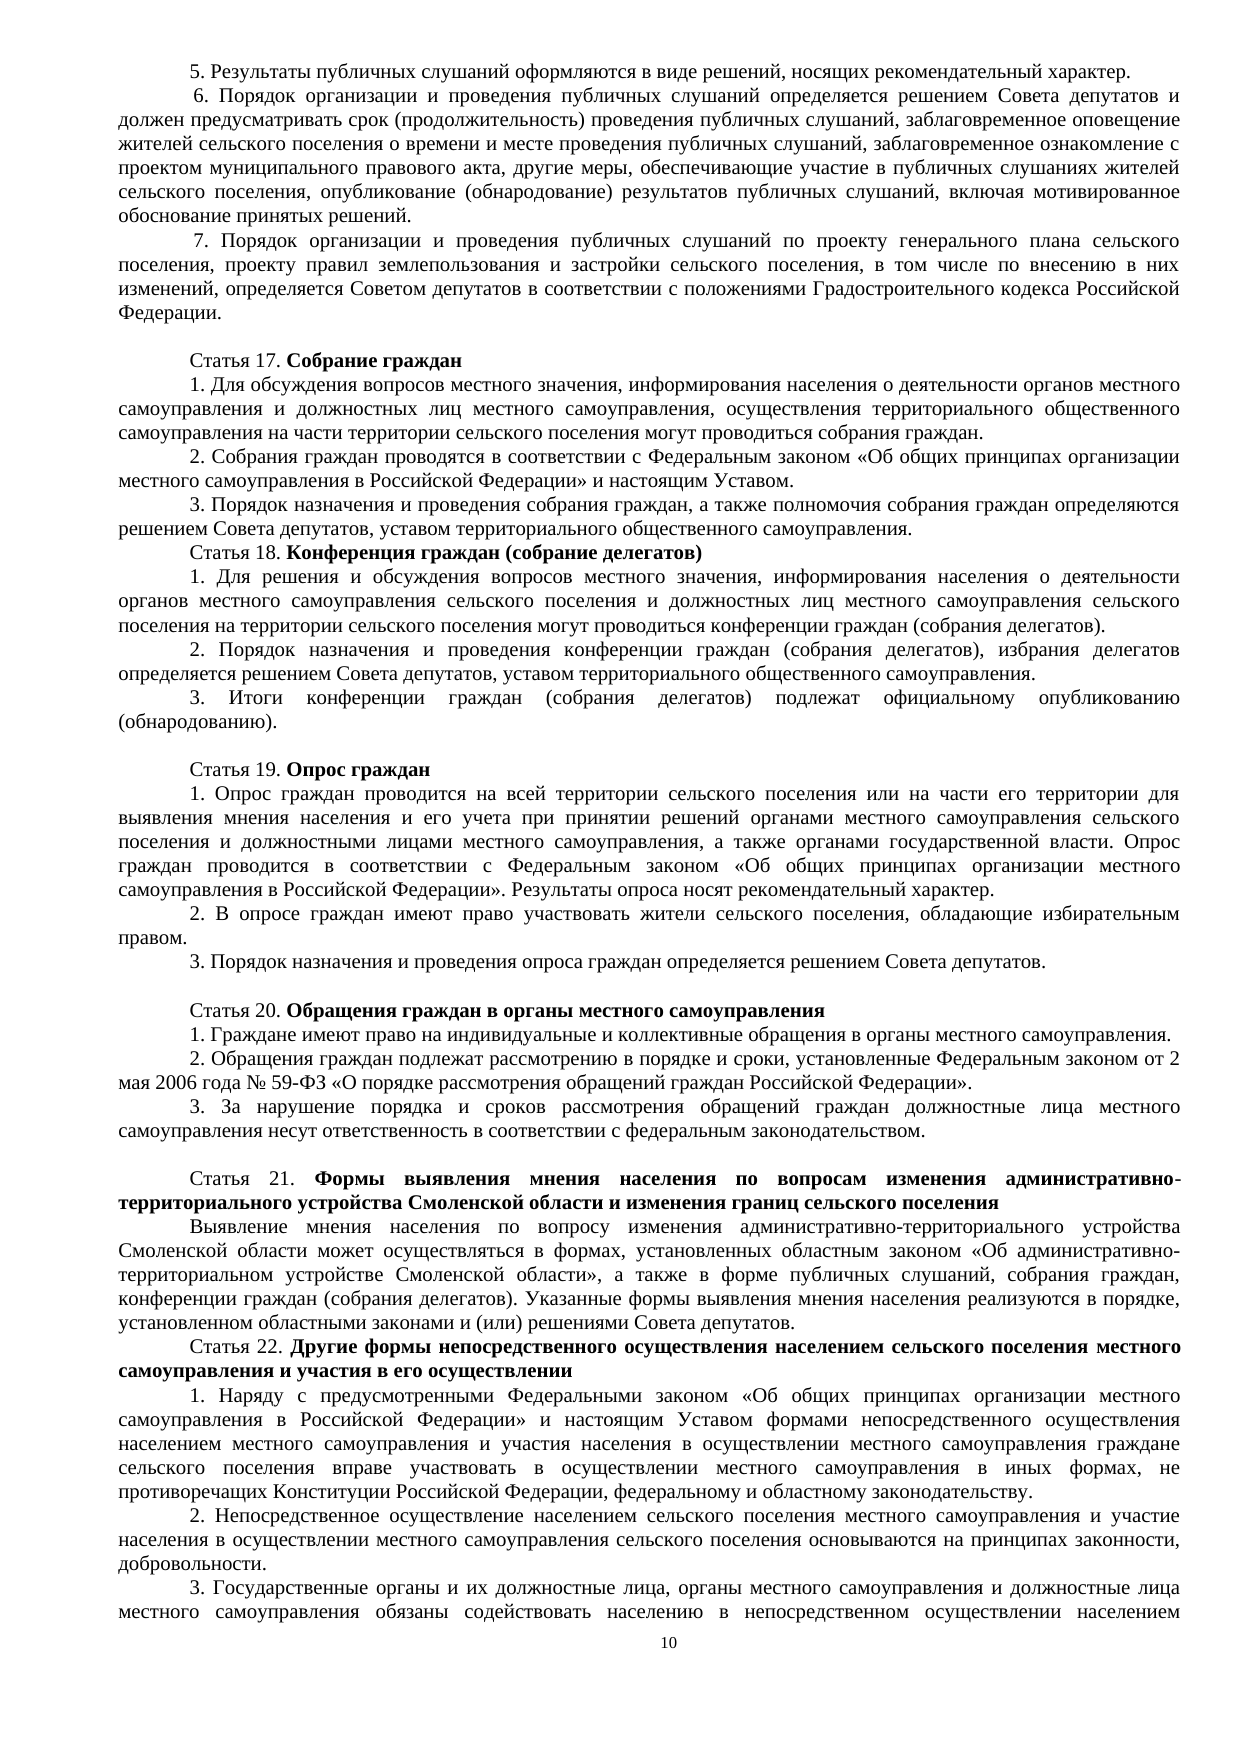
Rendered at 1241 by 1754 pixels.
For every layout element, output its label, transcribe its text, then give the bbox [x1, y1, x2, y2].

text 3. За нарушение порядка и сроков рассмотрения обращений граждан должностные лица местного самоуправления несут ответственность в соответствии с федеральным законодательством. [118, 1094, 1181, 1142]
text 2. Обращения граждан подлежат рассмотрению в порядке и сроки, установленные Федеральным законом от 2 мая 2006 года № 59-ФЗ «О порядке рассмотрения обращений граждан Российской Федерации». [118, 1046, 1181, 1094]
text 1. Наряду с предусмотренными Федеральными законом «Об общих принципах организации местного самоуправления в Российской Федерации» и настоящим Уставом формами непосредственного осуществления населением местного самоуправления и участия населения в осуществлении местного самоуправления граждане сельского поселения вправе участвовать в осуществлении местного самоуправления в иных формах, не противоречащих Конституции Российской Федерации, федеральному и областному законодательству. [118, 1382, 1181, 1503]
text 2. Порядок назначения и проведения конференции граждан (собрания делегатов), избрания делегатов определяется решением Совета депутатов, уставом территориального общественного самоуправления. [118, 637, 1181, 685]
text 3. Порядок назначения и проведения опроса граждан определяется решением Совета депутатов. [118, 949, 1181, 973]
text Статья 21. Формы выявления мнения населения по вопросам изменения административно-территориального устройства Смоленской области и изменения границ сельского поселения [118, 1166, 1181, 1214]
text Статья 17. Собрание граждан [118, 348, 1181, 372]
text 6. Порядок организации и проведения публичных слушаний определяется решением Совета депутатов и должен предусматривать срок (продолжительность) проведения публичных слушаний, заблаговременное оповещение жителей сельского поселения о времени и месте проведения публичных слушаний, заблаговременное ознакомление с проектом муниципального правового акта, другие меры, обеспечивающие участие в публичных слушаниях жителей сельского поселения, опубликование (обнародование) результатов публичных слушаний, включая мотивированное обоснование принятых решений. [118, 83, 1181, 227]
text 2. Собрания граждан проводятся в соответствии с Федеральным законом «Об общих принципах организации местного самоуправления в Российской Федерации» и настоящим Уставом. [118, 444, 1181, 492]
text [118, 1575, 1181, 1623]
text 1. Для обсуждения вопросов местного значения, информирования населения о деятельности органов местного самоуправления и должностных лиц местного самоуправления, осуществления территориального общественного самоуправления на части территории сельского поселения могут проводиться собрания граждан. [118, 372, 1181, 444]
text 1. Граждане имеют право на индивидуальные и коллективные обращения в органы местного самоуправления. [118, 1022, 1181, 1046]
text Статья 22. Другие формы непосредственного осуществления населением сельского поселения местного самоуправления и участия в его осуществлении [118, 1334, 1181, 1382]
text 3. Итоги конференции граждан (собрания делегатов) подлежат официальному опубликованию (обнародованию). [118, 685, 1181, 733]
text 2. Непосредственное осуществление населением сельского поселения местного самоуправления и участие населения в осуществлении местного самоуправления сельского поселения основываются на принципах законности, добровольности. [118, 1503, 1181, 1575]
text 1. Для решения и обсуждения вопросов местного значения, информирования населения о деятельности органов местного самоуправления сельского поселения и должностных лиц местного самоуправления сельского поселения на территории сельского поселения могут проводиться конференции граждан (собрания делегатов). [118, 564, 1181, 637]
text Выявление мнения населения по вопросу изменения административно-территориального устройства Смоленской области может осуществляться в формах, установленных областным законом «Об административно-территориальном устройстве Смоленской области», а также в форме публичных слушаний, собрания граждан, конференции граждан (собрания делегатов). Указанные формы выявления мнения населения реализуются в порядке, установленном областными законами и (или) решениями Совета депутатов. [118, 1214, 1181, 1334]
text Статья 19. Опрос граждан [118, 757, 1181, 781]
text Статья 20. Обращения граждан в органы местного самоуправления [118, 997, 1181, 1022]
text 3. Порядок назначения и проведения собрания граждан, а также полномочия собрания граждан определяются решением Совета депутатов, уставом территориального общественного самоуправления. [118, 492, 1181, 540]
text 2. В опросе граждан имеют право участвовать жители сельского поселения, обладающие избирательным правом. [118, 901, 1181, 949]
text 5. Результаты публичных слушаний оформляются в виде решений, носящих рекомендательный характер. [118, 59, 1181, 83]
text 1. Опрос граждан проводится на всей территории сельского поселения или на части его территории для выявления мнения населения и его учета при принятии решений органами местного самоуправления сельского поселения и должностными лицами местного самоуправления, а также органами государственной власти. Опрос граждан проводится в соответствии с Федеральным законом «Об общих принципах организации местного самоуправления в Российской Федерации». Результаты опроса носят рекомендательный характер. [118, 781, 1181, 901]
text Статья 18. Конференция граждан (собрание делегатов) [118, 540, 1181, 564]
text 7. Порядок организации и проведения публичных слушаний по проекту генерального плана сельского поселения, проекту правил землепользования и застройки сельского поселения, в том числе по внесению в них изменений, определяется Советом депутатов в соответствии с положениями Градостроительного кодекса Российской Федерации. [118, 227, 1181, 324]
